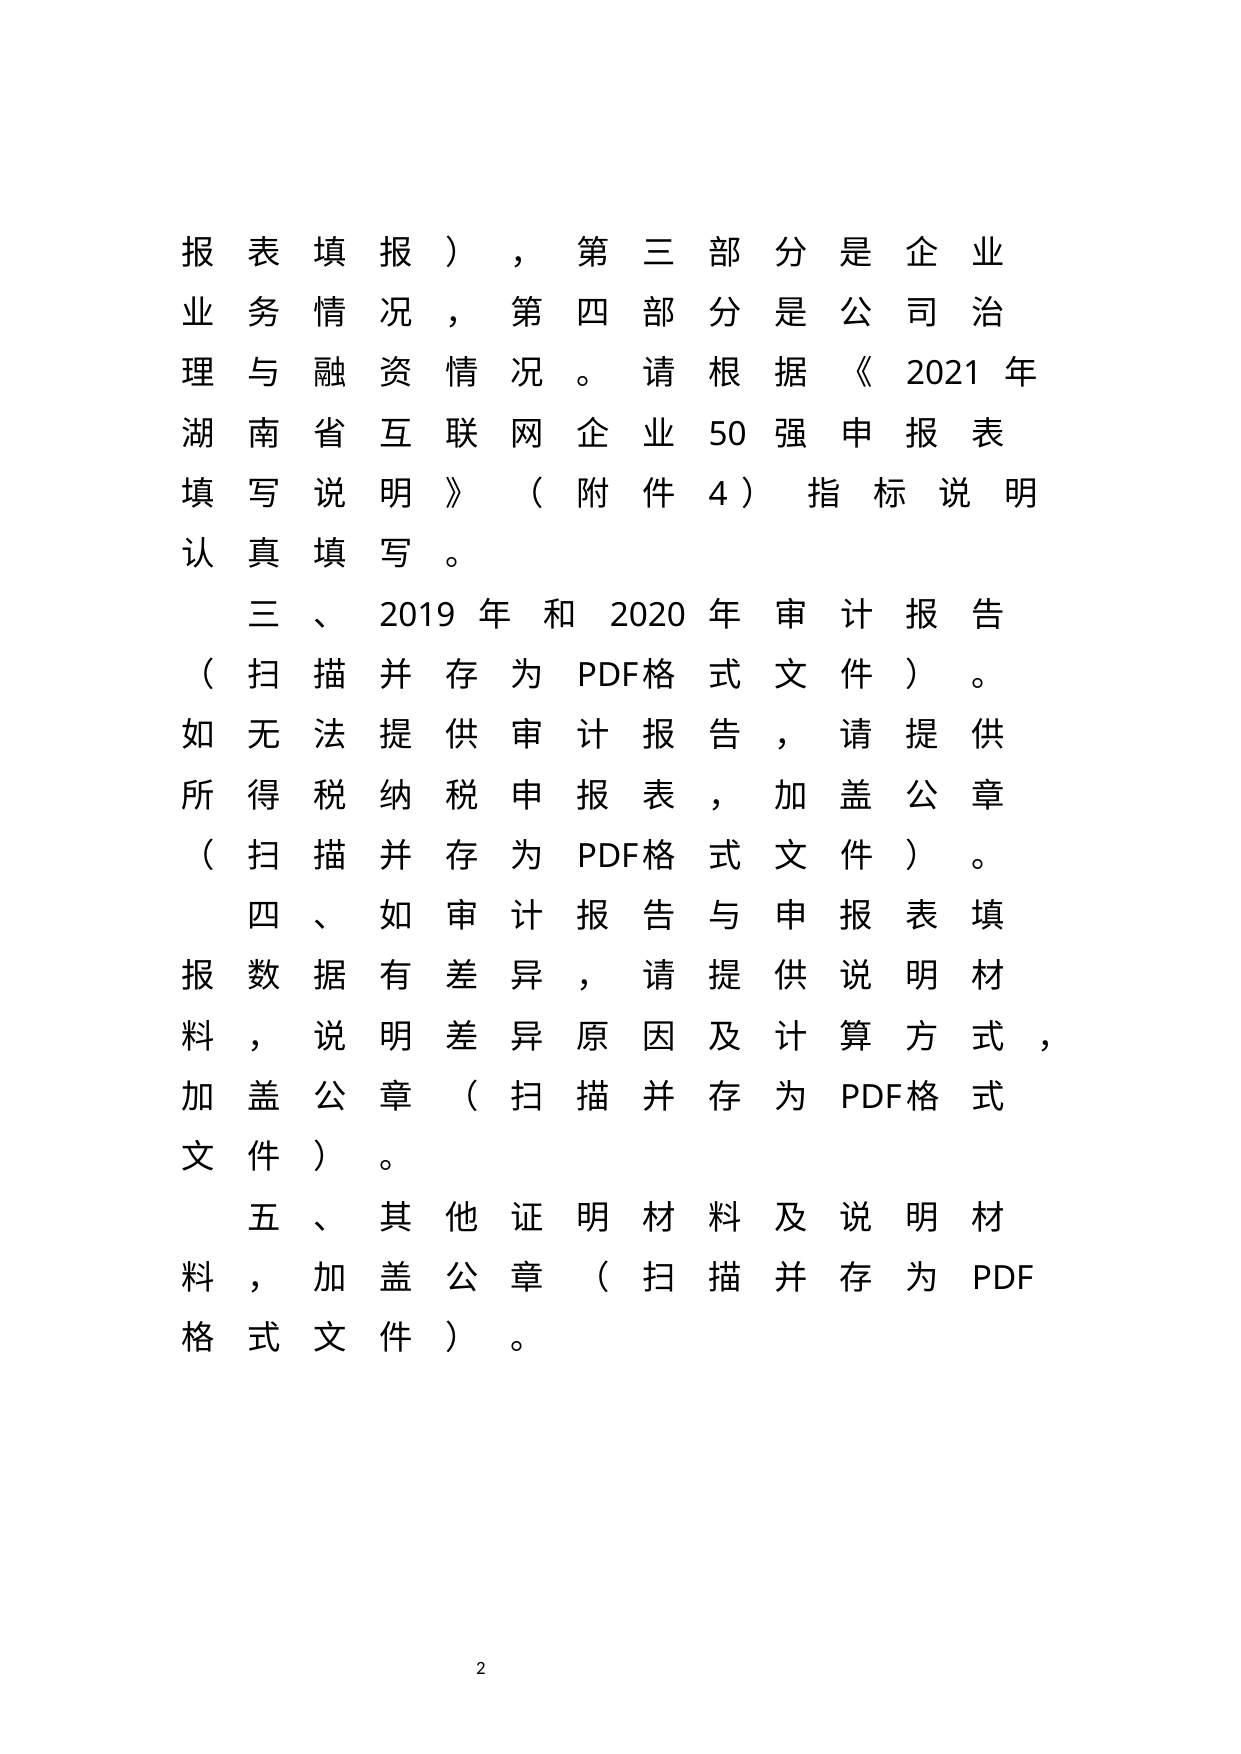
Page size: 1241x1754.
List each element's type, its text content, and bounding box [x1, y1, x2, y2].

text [182, 219, 1070, 581]
text 四、如审计报告与申报表填报数据有差异，请提供说明材料，说明差异原因及计算方式，加盖公章（扫描并存为PDF格式文件）。 [182, 883, 1070, 1184]
text 三、2019年和2020年审计报告（扫描并存为PDF格式文件）。如无法提供审计报告，请提供所得税纳税申报表，加盖公章（扫描并存为PDF格式文件）。 [182, 581, 1070, 883]
text 五、其他证明材料及说明材料，加盖公章（扫描并存为PDF格式文件）。 [182, 1184, 1070, 1365]
